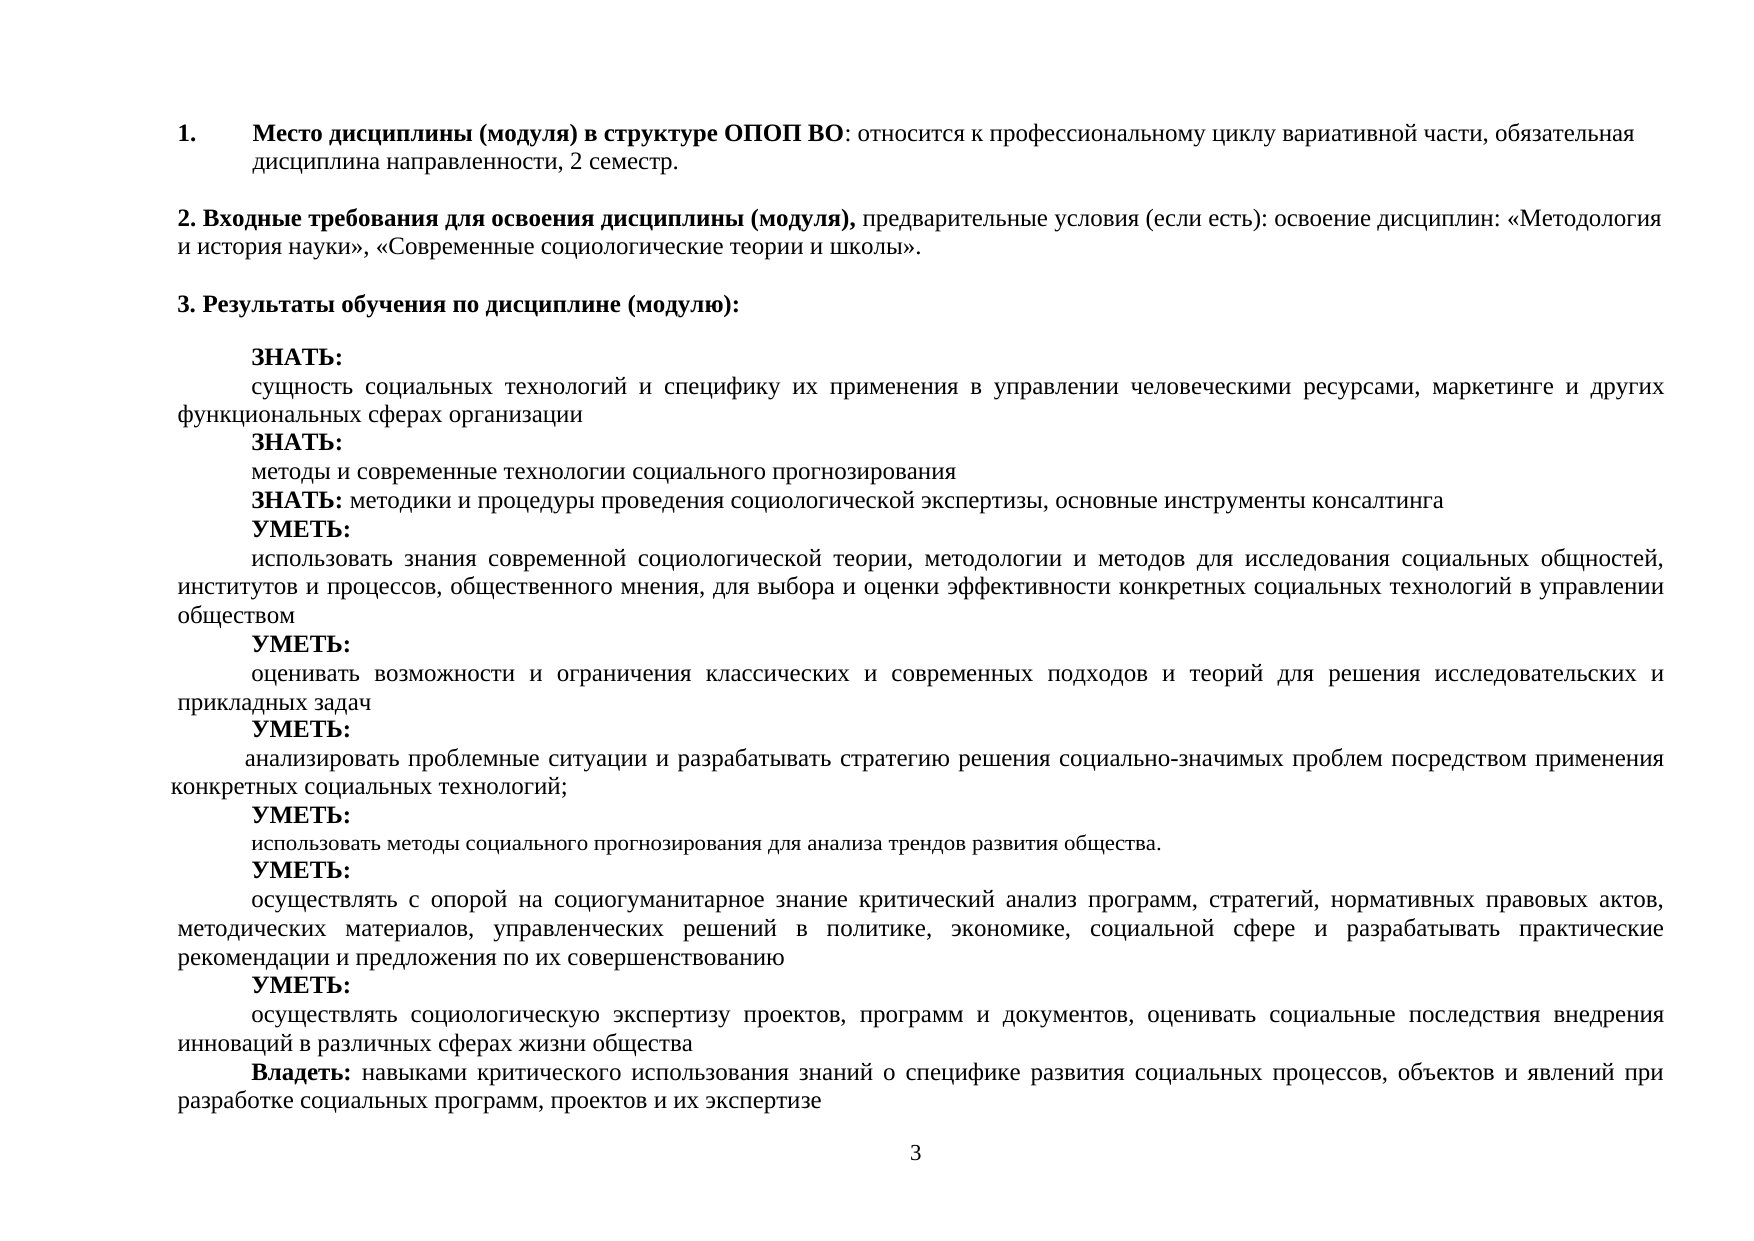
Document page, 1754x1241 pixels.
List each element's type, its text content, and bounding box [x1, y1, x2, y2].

list Место дисциплины (модуля) в структуре ОПОП ВО: относится к профессиональному циклу вариативной части, обязательная дисциплина направленности, 2 семестр. [177, 118, 1666, 175]
text сущность социальных технологий и специфику их применения в управлении человеческими ресурсами, маркетинге и других функциональных сферах организации [177, 371, 1666, 428]
text ЗНАТЬ: [251, 342, 1710, 371]
text использовать знания современной социологической теории, методологии и методов для исследования социальных общностей, институтов и процессов, общественного мнения, для выбора и оценки эффективности конкретных социальных технологий в управлении обществом [177, 543, 1666, 629]
text осуществлять социологическую экспертизу проектов, программ и документов, оценивать социальные последствия внедрения инноваций в различных сферах жизни общества [177, 999, 1666, 1057]
list Входные требования для освоения дисциплины (модуля), предварительные условия (если есть): освоение дисциплин: «Методология и история науки», «Современные социологические теории и школы». [177, 204, 1666, 260]
subtitle УМЕТЬ: [251, 801, 1710, 829]
text использовать методы социального прогнозирования для анализа трендов развития общества. [251, 830, 1710, 855]
text методы и современные технологии социального прогнозирования [251, 457, 1710, 485]
subtitle УМЕТЬ: [251, 629, 1710, 658]
text ЗНАТЬ: методики и процедуры проведения социологической экспертизы, основные инструменты консалтинга [251, 485, 1710, 514]
subtitle УМЕТЬ: [251, 514, 1710, 543]
subtitle УМЕТЬ: [251, 715, 1710, 743]
subtitle ЗНАТЬ: [251, 428, 1710, 456]
text оценивать возможности и ограничения классических и современных подходов и теорий для решения исследовательских и прикладных задач [177, 658, 1666, 715]
subtitle УМЕТЬ: [251, 856, 1710, 884]
subtitle Результаты обучения по дисциплине (модулю): [177, 289, 1710, 318]
text анализировать проблемные ситуации и разрабатывать стратегию решения социально-значимых проблем посредством применения конкретных социальных технологий; [171, 744, 1666, 800]
text Владеть: навыками критического использования знаний о специфике развития социальных процессов, объектов и явлений при разработке социальных программ, проектов и их экспертизе [177, 1057, 1666, 1114]
text осуществлять с опорой на социогуманитарное знание критический анализ программ, стратегий, нормативных правовых актов, методических материалов, управленческих решений в политике, экономике, социальной сфере и разрабатывать практические рекомендации и предложения по их совершенствованию [177, 884, 1666, 971]
subtitle УМЕТЬ: [251, 971, 1710, 999]
